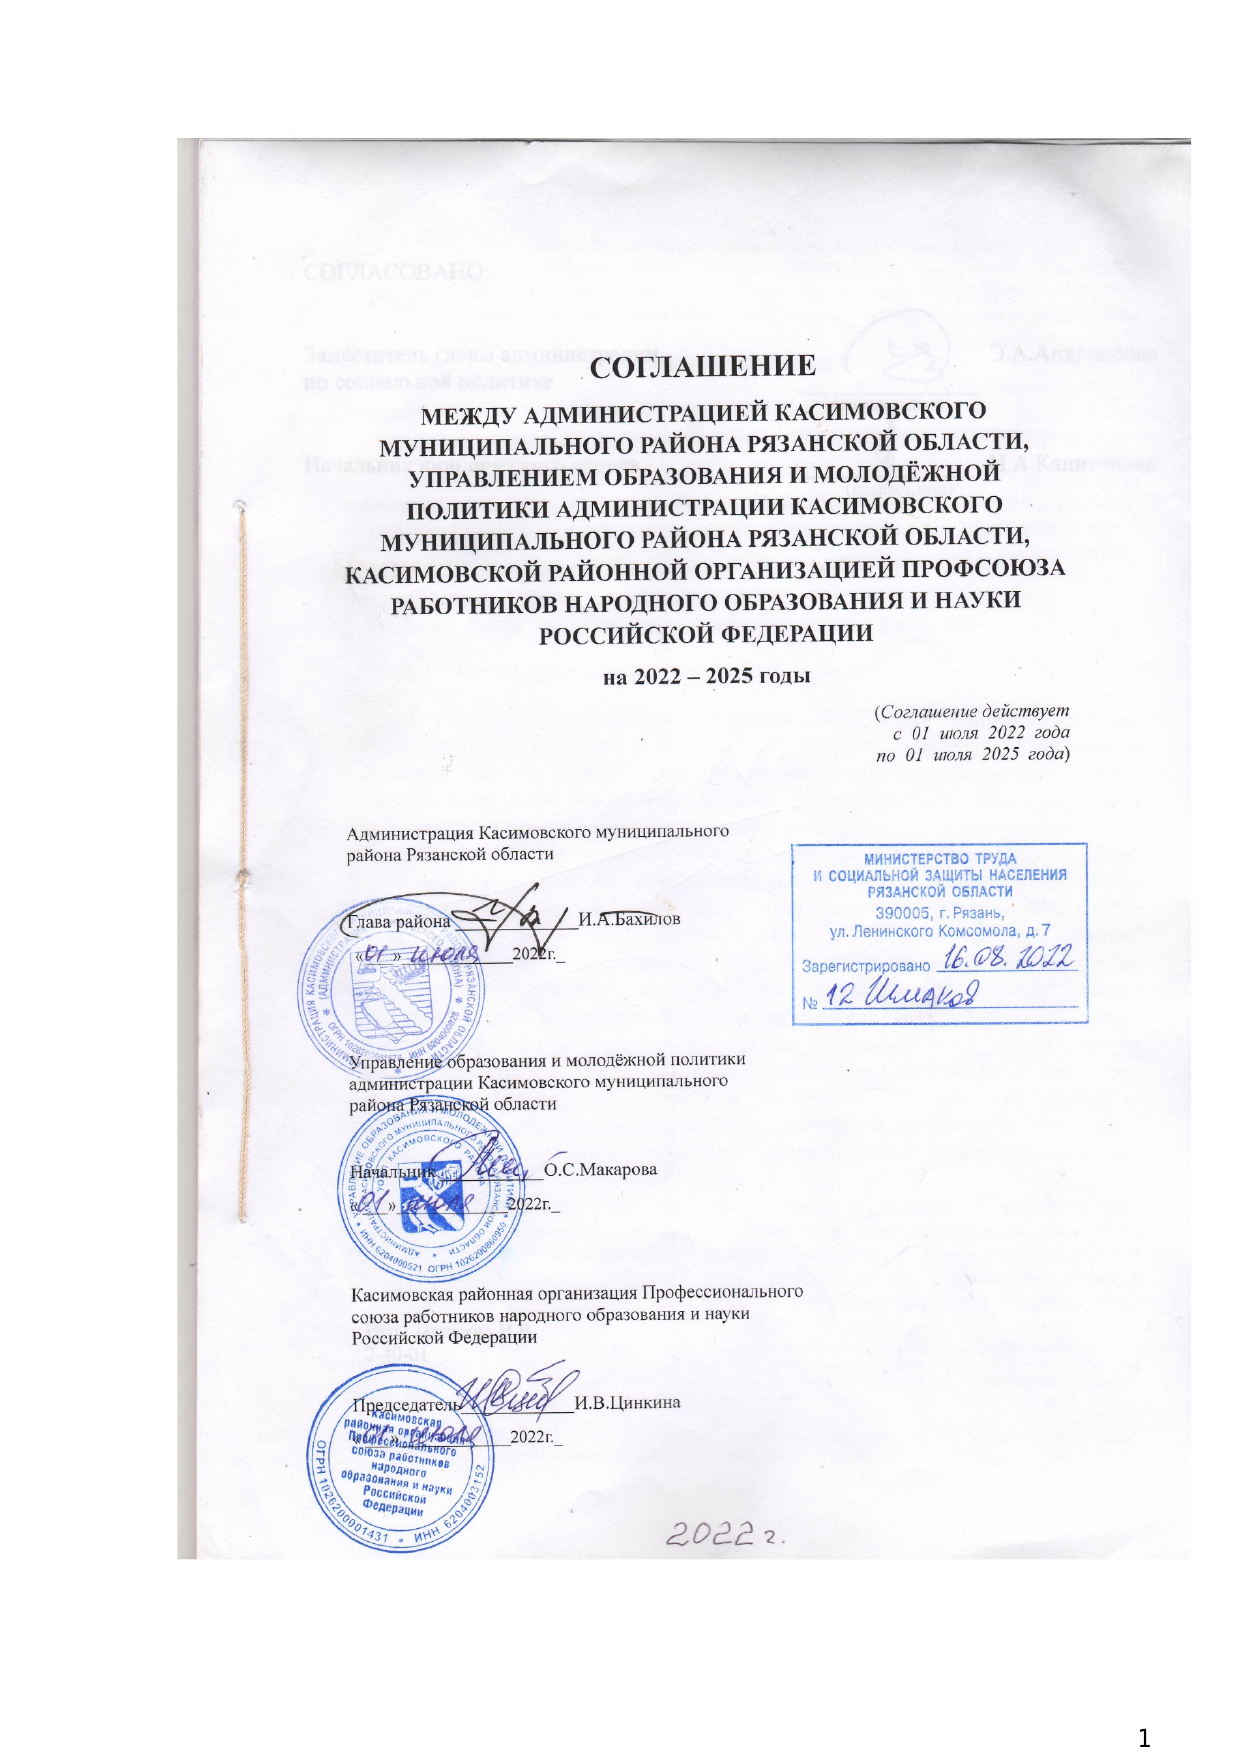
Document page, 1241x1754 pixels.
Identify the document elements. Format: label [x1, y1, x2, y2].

picture [177, 130, 1192, 1566]
